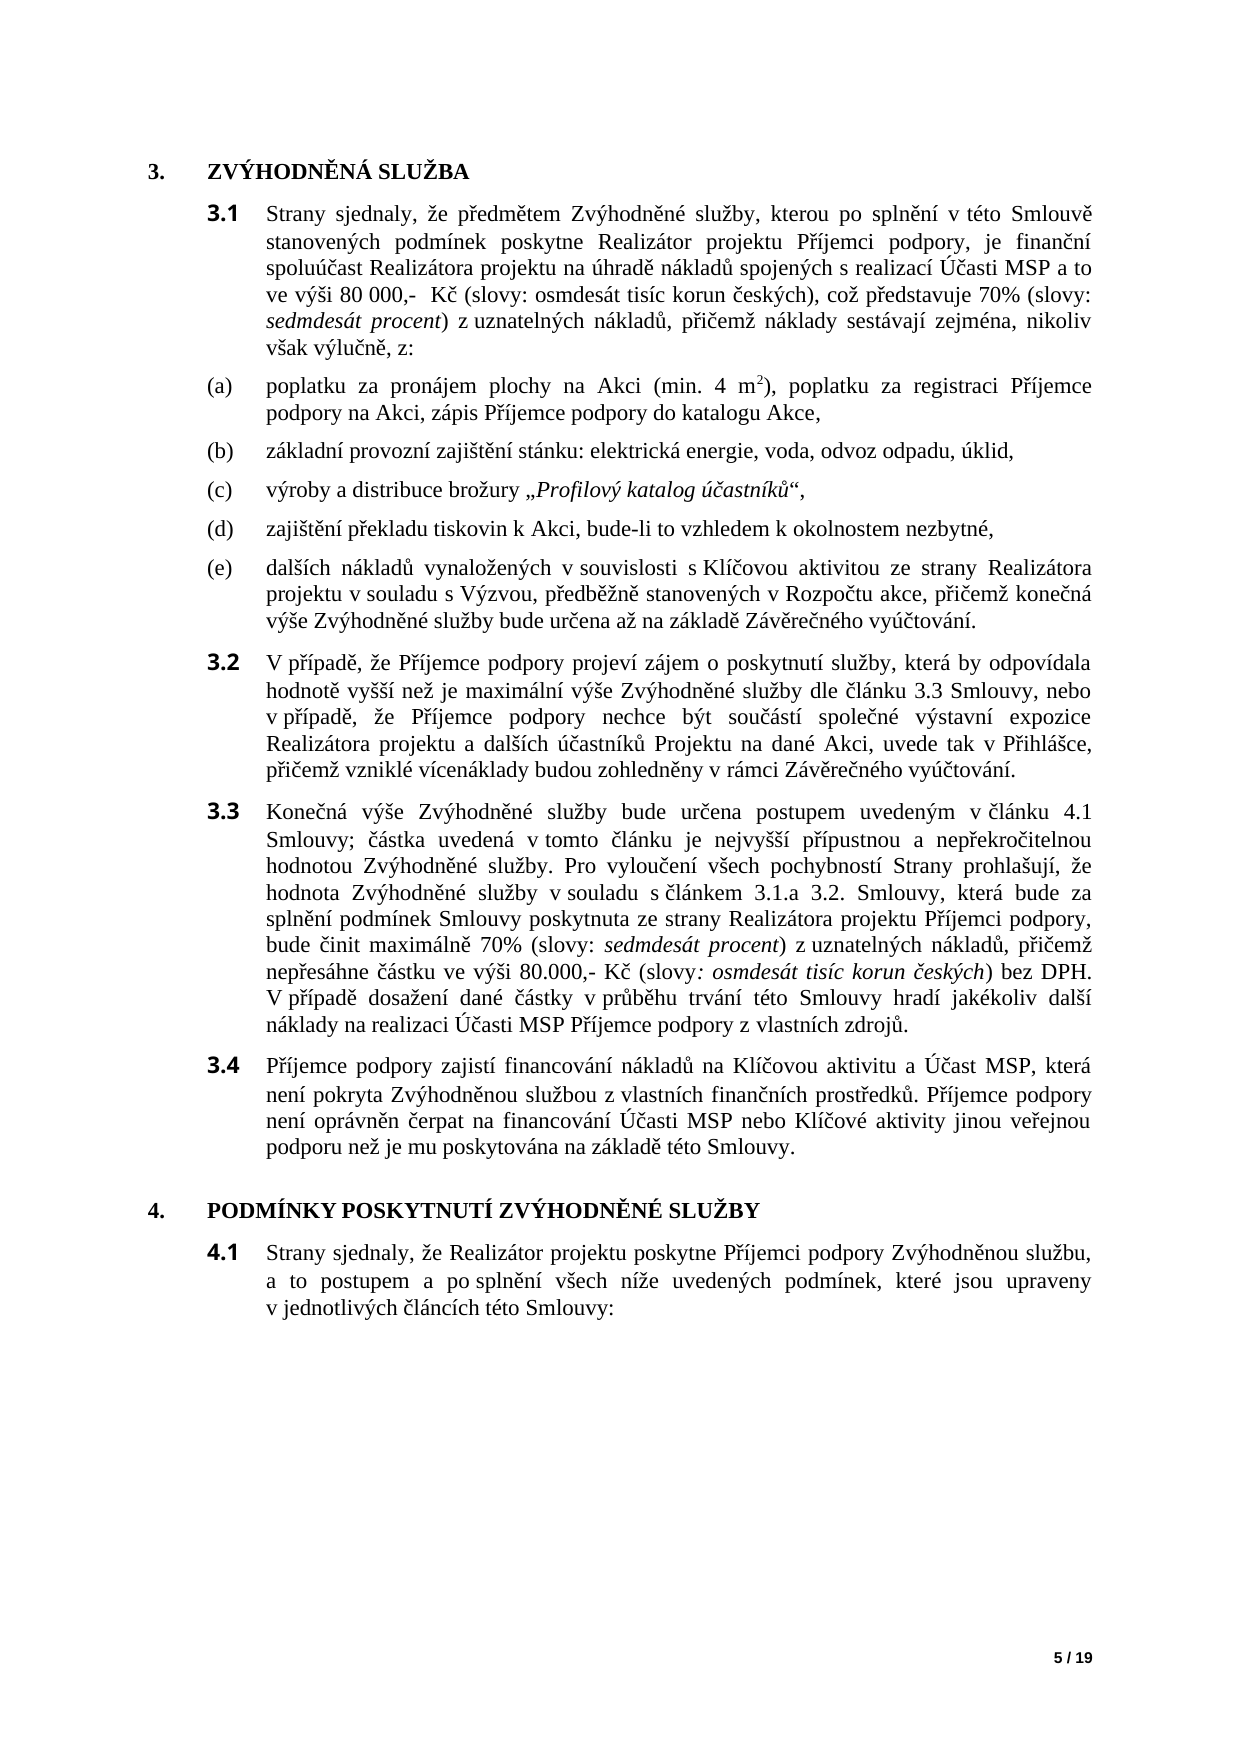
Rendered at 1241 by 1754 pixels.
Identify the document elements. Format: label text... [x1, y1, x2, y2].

text Konečná výše Zvýhodněné služby bude určena postupem uvedeným v článku 4.1 Smlouvy; částka uvedená v tomto článku je nejvyšší přípustnou a nepřekročitelnou hodnotou Zvýhodněné služby. Pro vyloučení všech pochybností Strany prohlašují, že hodnota Zvýhodněné služby v souladu s článkem 3.1.a 3.2. Smlouvy, která bude za splnění podmínek Smlouvy poskytnuta ze strany Realizátora projektu Příjemci podpory, bude činit maximálně 70% (slovy: sedmdesát procent) z uznatelných nákladů, přičemž nepřesáhne částku ve výši 80.000,- Kč (slovy: osmdesát tisíc korun českých) bez DPH. V případě dosažení dané částky v průběhu trvání této Smlouvy hradí jakékoliv další náklady na realizaci Účasti MSP Příjemce podpory z vlastních zdrojů. [207, 795, 1092, 1037]
text zajištění překladu tiskovin k Akci, bude-li to vzhledem k okolnostem nezbytné, [207, 515, 1092, 542]
subtitle podmínky poskytnutí zvýhodněné služby [148, 1197, 1092, 1224]
text dalších nákladů vynaložených v souvislosti s Klíčovou aktivitou ze strany Realizátora projektu v souladu s Výzvou, předběžně stanovených v Rozpočtu akce, přičemž konečná výše Zvýhodněné služby bude určena až na základě Závěrečného vyúčtování. [207, 554, 1092, 633]
text základní provozní zajištění stánku: elektrická energie, voda, odvoz odpadu, úklid, [207, 438, 1092, 464]
text výroby a distribuce brožury „Profilový katalog účastníků“, [207, 476, 1092, 503]
text Strany sjednaly, že předmětem Zvýhodněné služby, kterou po splnění v této Smlouvě stanovených podmínek poskytne Realizátor projektu Příjemci podpory, je finanční spoluúčast Realizátora projektu na úhradě nákladů spojených s realizací Účasti MSP a to ve výši 80 000,- Kč (slovy: osmdesát tisíc korun českých), což představuje 70% (slovy: sedmdesát procent) z uznatelných nákladů, přičemž náklady sestávají zejména, nikoliv však výlučně, z: [207, 197, 1092, 360]
text Příjemce podpory zajistí financování nákladů na Klíčovou aktivitu a Účast MSP, která není pokryta Zvýhodněnou službou z vlastních finančních prostředků. Příjemce podpory není oprávněn čerpat na financování Účasti MSP nebo Klíčové aktivity jinou veřejnou podporu než je mu poskytována na základě této Smlouvy. [207, 1049, 1092, 1160]
text poplatku za pronájem plochy na Akci (min. 4 m2), poplatku za registraci Příjemce podpory na Akci, zápis Příjemce podpory do katalogu Akce, [207, 372, 1092, 425]
text Strany sjednaly, že Realizátor projektu poskytne Příjemci podpory Zvýhodněnou službu, a to postupem a po splnění všech níže uvedených podmínek, které jsou upraveny v jednotlivých článcích této Smlouvy: [207, 1236, 1092, 1320]
subtitle zvýhodněná služba [148, 158, 1092, 184]
text V případě, že Příjemce podpory projeví zájem o poskytnutí služby, která by odpovídala hodnotě vyšší než je maximální výše Zvýhodněné služby dle článku 3.3 Smlouvy, nebo v případě, že Příjemce podpory nechce být součástí společné výstavní expozice Realizátora projektu a dalších účastníků Projektu na dané Akci, uvede tak v Přihlášce, přičemž vzniklé vícenáklady budou zohledněny v rámci Závěrečného vyúčtování. [207, 646, 1092, 782]
